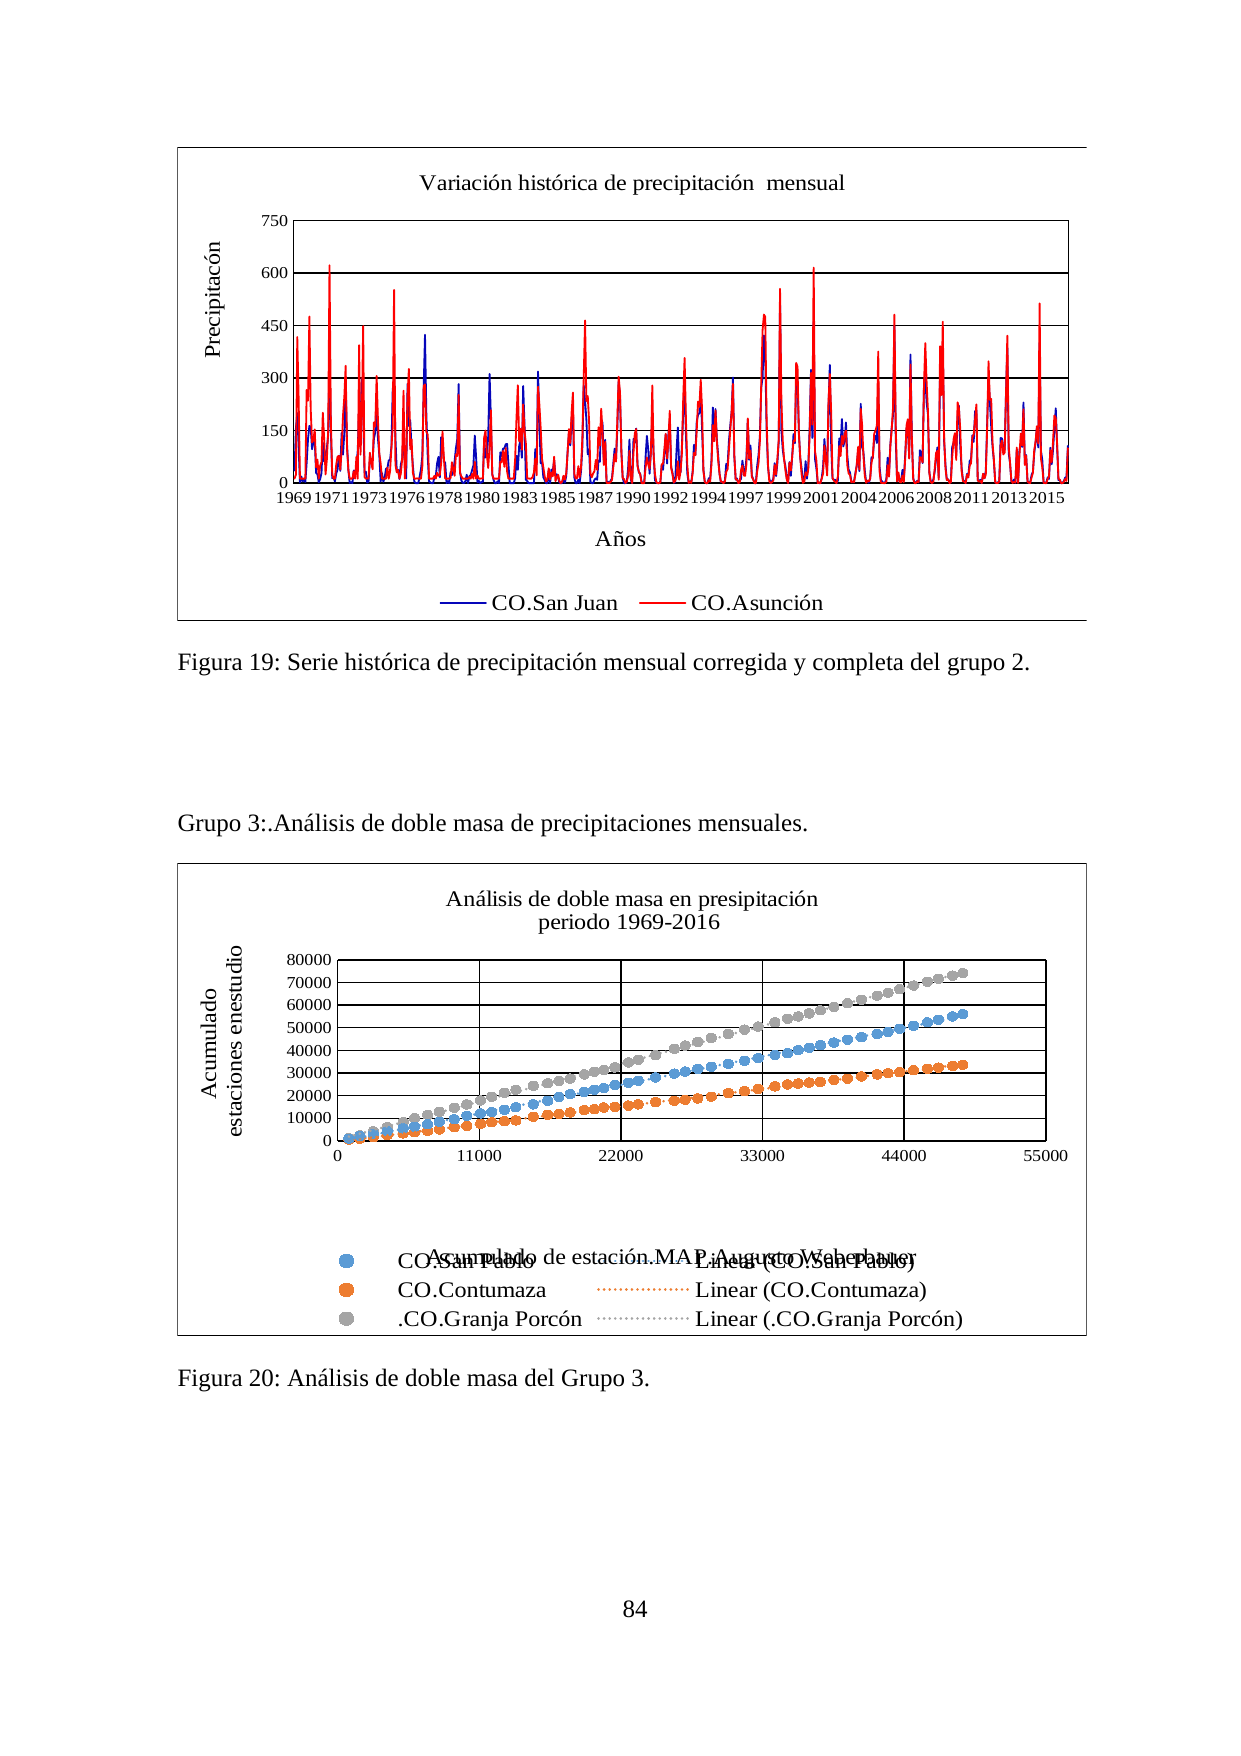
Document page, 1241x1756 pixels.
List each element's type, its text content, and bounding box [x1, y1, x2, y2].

text Figura 19: Serie histórica de precipitación mensual corregida y completa del grupo 2. [177, 647, 1092, 676]
text Grupo 3:.Análisis de doble masa de precipitaciones mensuales. [177, 808, 1092, 837]
text Figura 20: Análisis de doble masa del Grupo 3. [177, 1363, 1092, 1391]
